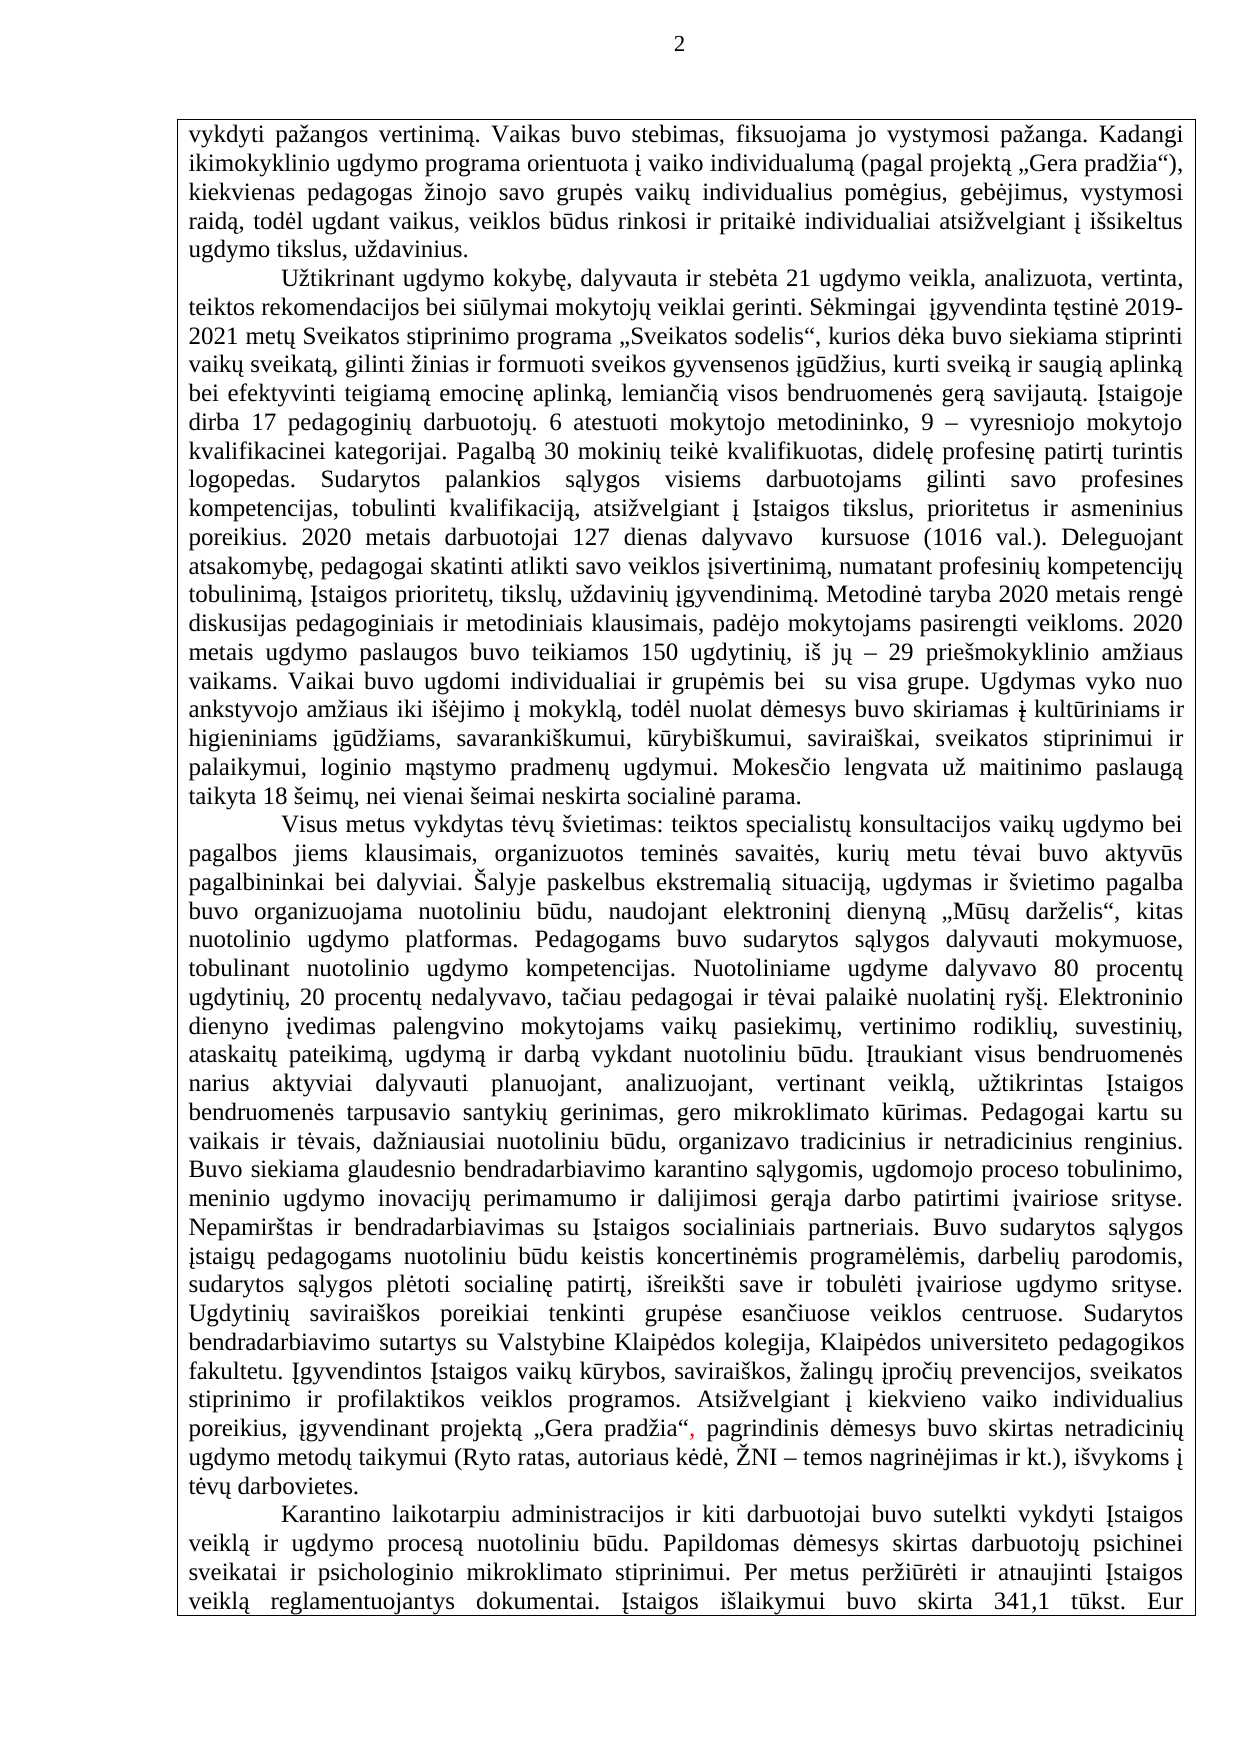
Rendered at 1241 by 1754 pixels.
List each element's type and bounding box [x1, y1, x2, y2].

table_header [178, 120, 1195, 1614]
